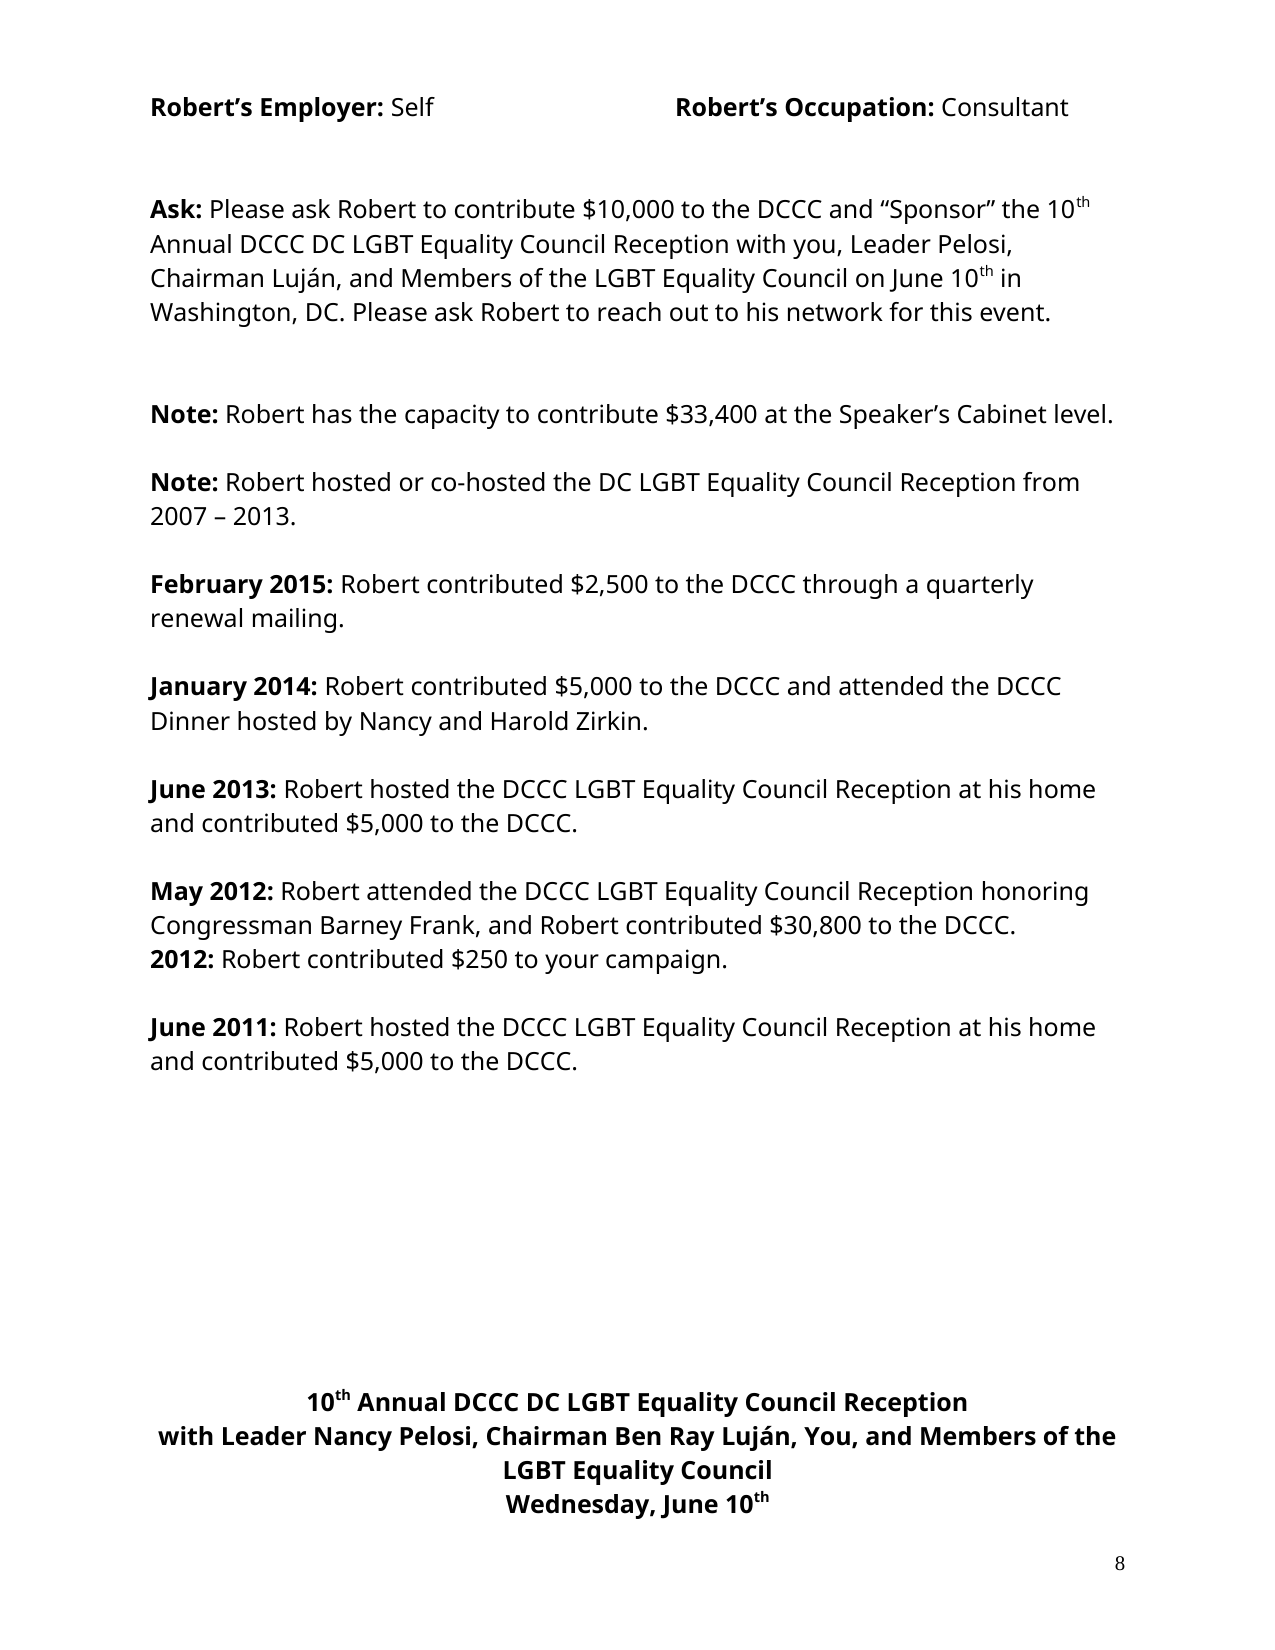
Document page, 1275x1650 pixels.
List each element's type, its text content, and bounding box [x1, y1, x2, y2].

text Robert’s Employer: Self Robert’s Occupation: Consultant [150, 90, 1125, 124]
text Note: Robert hosted or co-hosted the DC LGBT Equality Council Reception from 2007 – 2013. [150, 465, 1125, 533]
text June 2011: Robert hosted the DCCC LGBT Equality Council Reception at his home and contributed $5,000 to the DCCC. [150, 1010, 1125, 1078]
text February 2015: Robert contributed $2,500 to the DCCC through a quarterly renewal mailing. [150, 567, 1125, 635]
text January 2014: Robert contributed $5,000 to the DCCC and attended the DCCC Dinner hosted by Nancy and Harold Zirkin. [150, 669, 1125, 737]
text May 2012: Robert attended the DCCC LGBT Equality Council Reception honoring Congressman Barney Frank, and Robert contributed $30,800 to the DCCC. [150, 873, 1125, 942]
text Wednesday, June 10th [150, 1487, 1125, 1521]
text Ask: Please ask Robert to contribute $10,000 to the DCCC and “Sponsor” the 10th Annual DCCC DC LGBT Equality Council Reception with you, Leader Pelosi, Chairman Luján, and Members of the LGBT Equality Council on June 10th in Washington, DC. Please ask Robert to reach out to his network for this event. [150, 192, 1125, 328]
text with Leader Nancy Pelosi, Chairman Ben Ray Luján, You, and Members of the LGBT Equality Council [150, 1418, 1125, 1487]
text 2012: Robert contributed $250 to your campaign. [150, 942, 1125, 976]
text 10th Annual DCCC DC LGBT Equality Council Reception [150, 1384, 1125, 1418]
text June 2013: Robert hosted the DCCC LGBT Equality Council Reception at his home and contributed $5,000 to the DCCC. [150, 771, 1125, 839]
text Note: Robert has the capacity to contribute $33,400 at the Speaker’s Cabinet level. [150, 397, 1125, 431]
